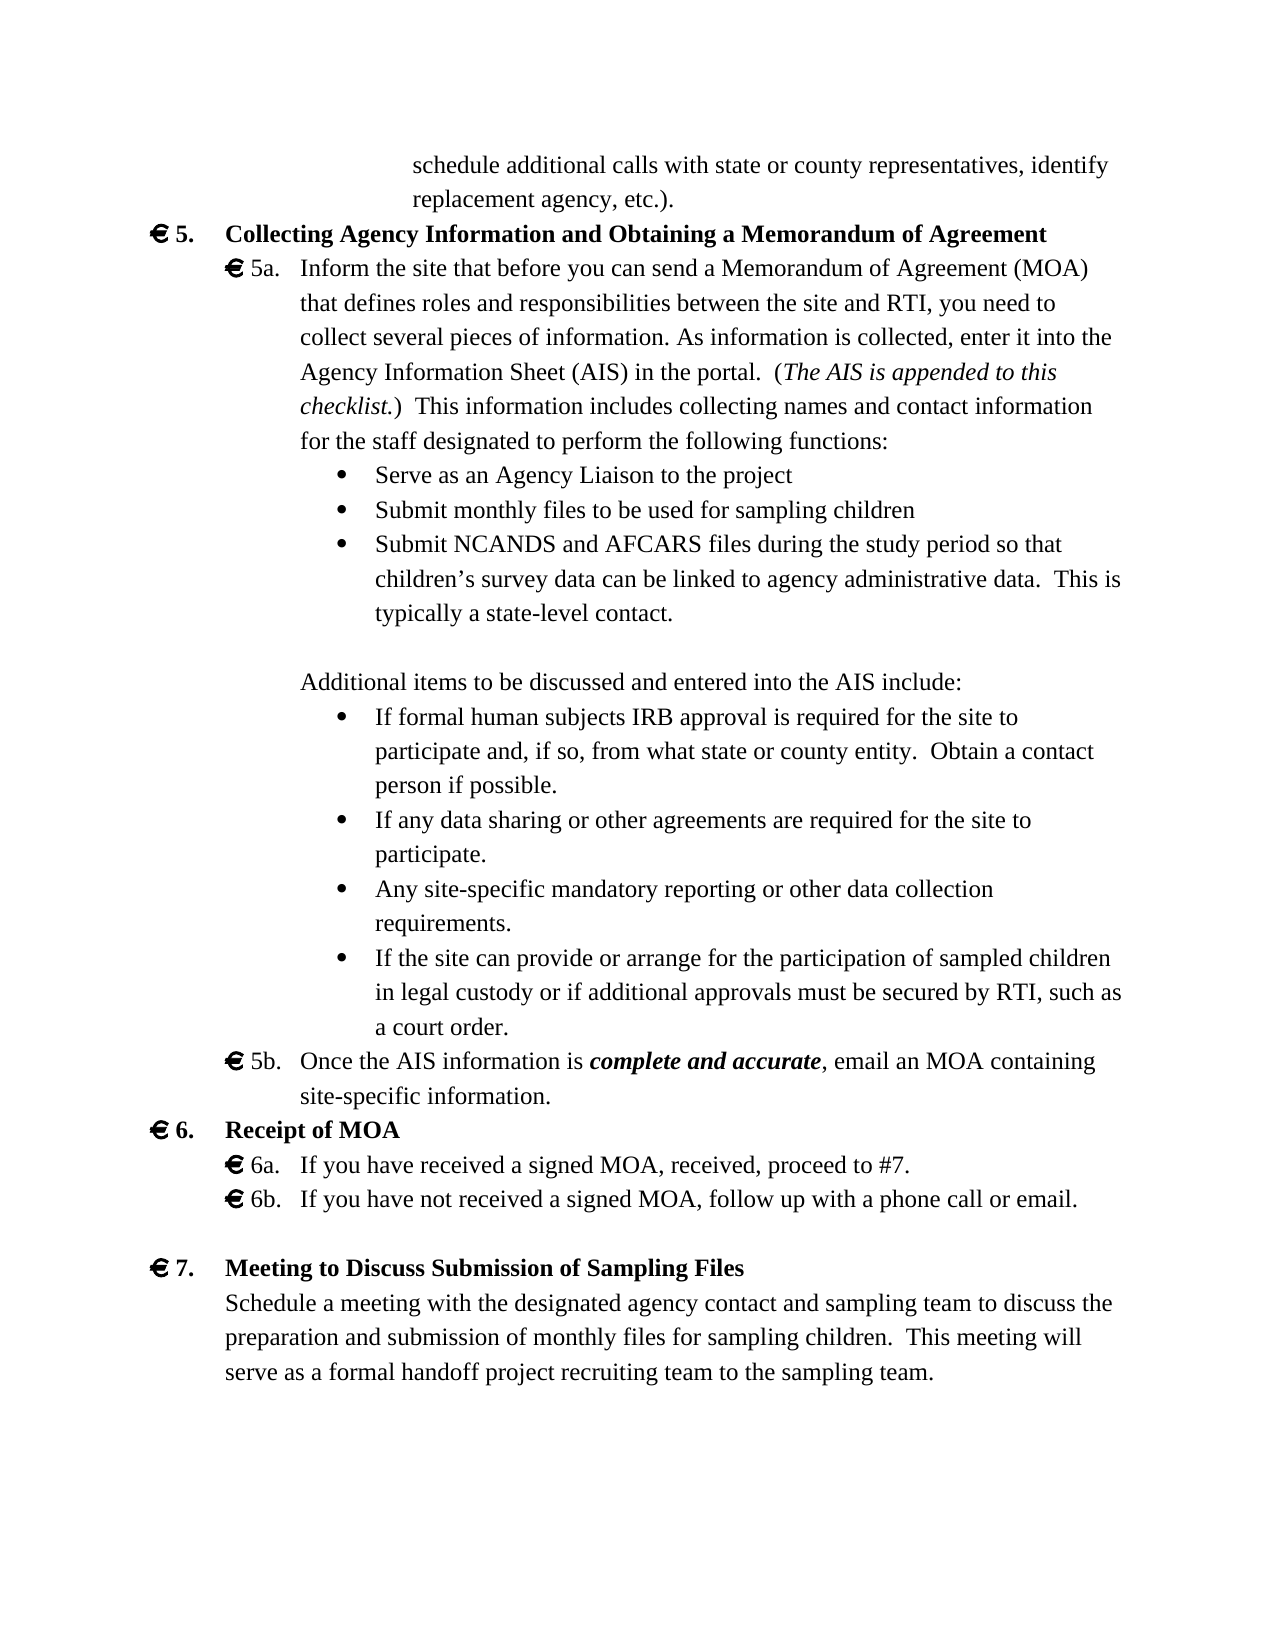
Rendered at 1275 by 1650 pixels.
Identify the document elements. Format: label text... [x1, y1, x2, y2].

text 6b. If you have not received a signed MOA, follow up with a phone call or email. [225, 1184, 1125, 1213]
list Submit monthly files to be used for sampling children [337, 495, 1125, 523]
text 6a. If you have received a signed MOA, received, proceed to #7. [150, 1150, 1125, 1179]
text 6. Receipt of MOA [150, 1115, 1125, 1144]
text 5b. Once the AIS information is complete and accurate, email an MOA containing site-specific information. [225, 1046, 1125, 1110]
list If any data sharing or other agreements are required for the site to participate. [337, 805, 1125, 868]
list Serve as an Agency Liaison to the project [337, 460, 1125, 489]
text 7. Meeting to Discuss Submission of Sampling Files [150, 1253, 1125, 1282]
text Additional items to be discussed and entered into the AIS include: [225, 667, 1125, 696]
text Schedule a meeting with the designated agency contact and sampling team to discuss the preparation and submission of monthly files for sampling children. This meeting will serve as a formal handoff project recruiting team to the sampling team. [225, 1288, 1125, 1386]
list Submit NCANDS and AFCARS files during the study period so that children’s survey data can be linked to agency administrative data. This is typically a state-level contact. [337, 529, 1125, 627]
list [375, 150, 1125, 213]
text 5. Collecting Agency Information and Obtaining a Memorandum of Agreement [150, 219, 1125, 248]
list If the site can provide or arrange for the participation of sampled children in legal custody or if additional approvals must be secured by RTI, such as a court order. [337, 943, 1125, 1041]
text 5a. Inform the site that before you can send a Memorandum of Agreement (MOA) that defines roles and responsibilities between the site and RTI, you need to collect several pieces of information. As information is collected, enter it into the Agency Information Sheet (AIS) in the portal. (The AIS is appended to this checklist.) This information includes collecting names and contact information for the staff designated to perform the following functions: [225, 253, 1125, 454]
list If formal human subjects IRB approval is required for the site to participate and, if so, from what state or county entity. Obtain a contact person if possible. [337, 702, 1125, 799]
list Any site-specific mandatory reporting or other data collection requirements. [337, 874, 1125, 937]
